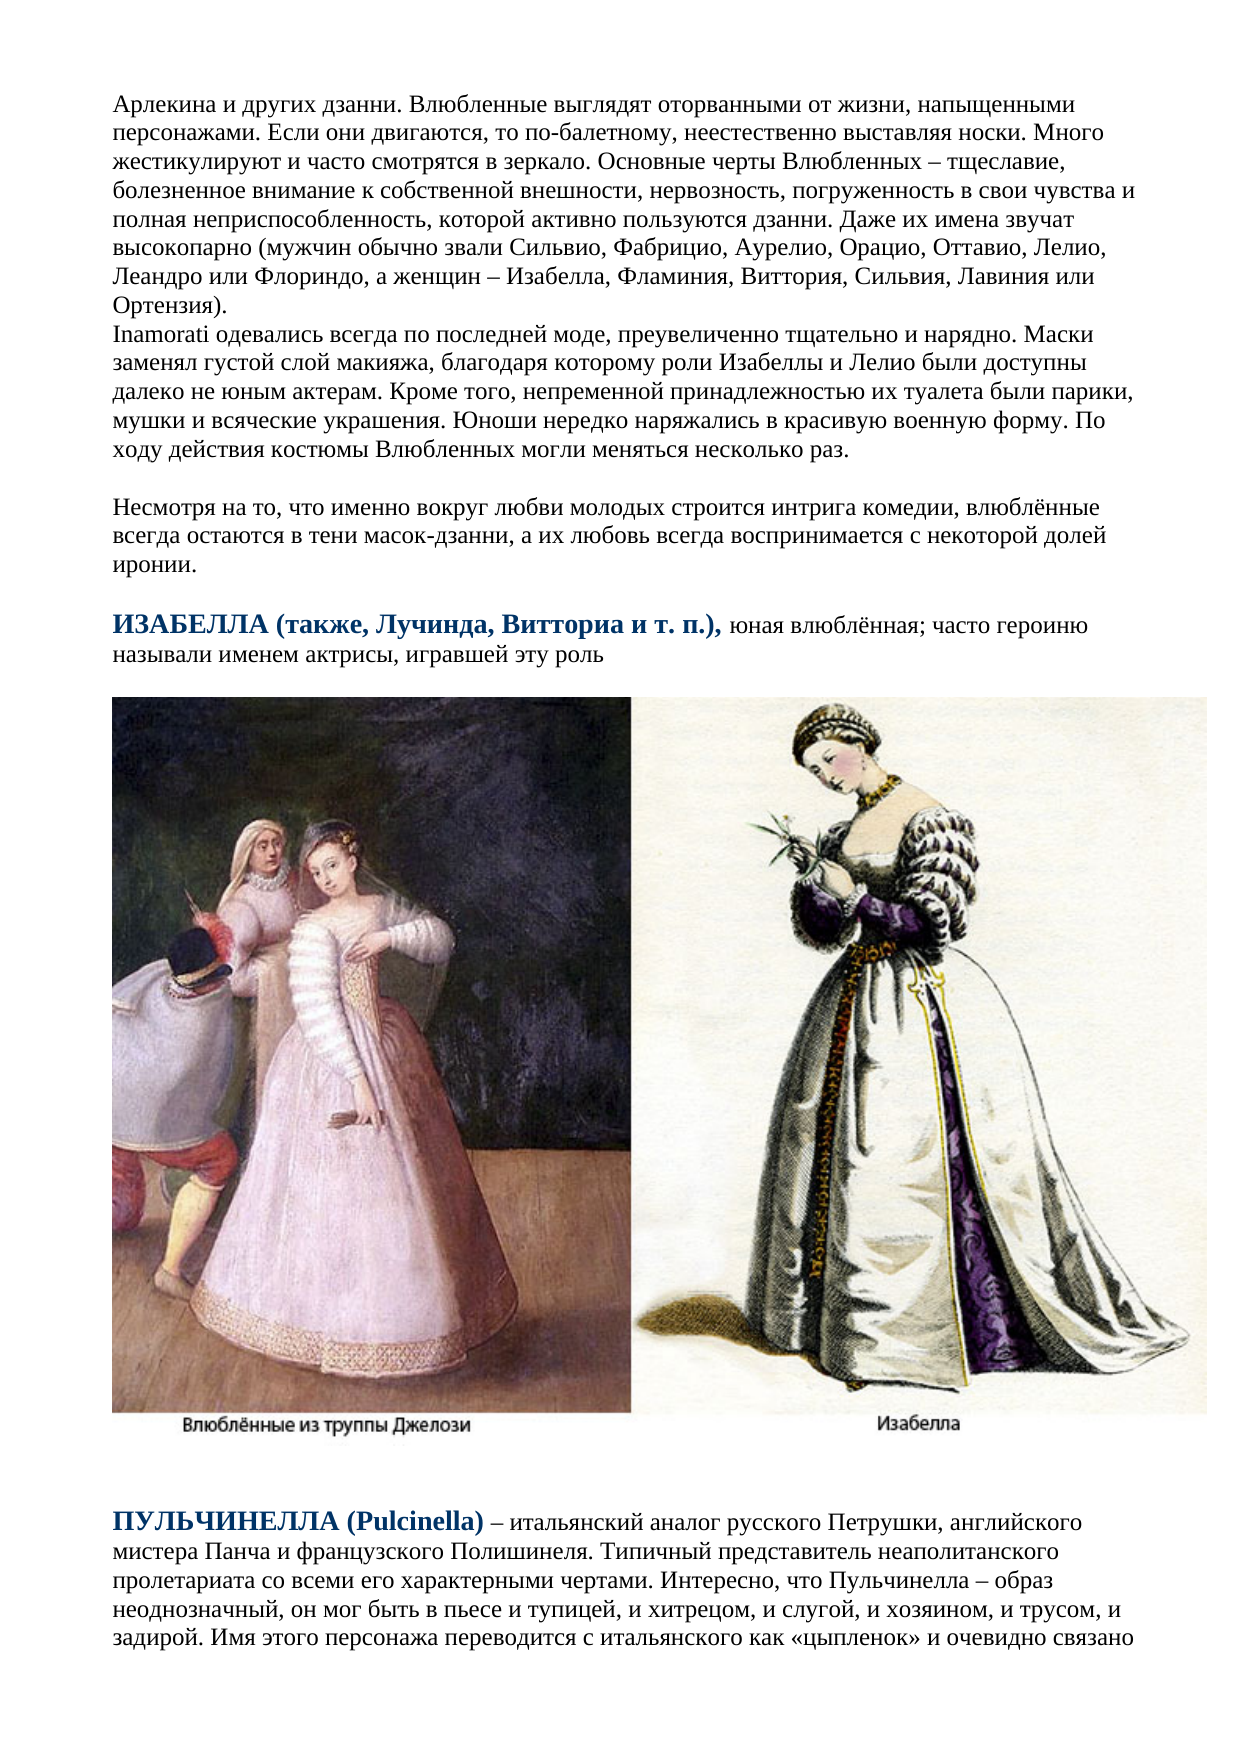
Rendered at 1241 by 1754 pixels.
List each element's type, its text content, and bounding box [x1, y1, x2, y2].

picture [112, 697, 1207, 1446]
text ИЗАБЕЛЛА (также, Лучинда, Витториа и т. п.), юная влюблённая; часто героиню называли именем актрисы, игравшей эту роль [112, 607, 1152, 668]
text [112, 1504, 1152, 1651]
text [112, 89, 1152, 462]
text Несмотря на то, что именно вокруг любви молодых строится интрига комедии, влюблённые всегда остаются в тени масок-дзанни, а их любовь всегда воспринимается с некоторой долей иронии. [112, 492, 1152, 578]
